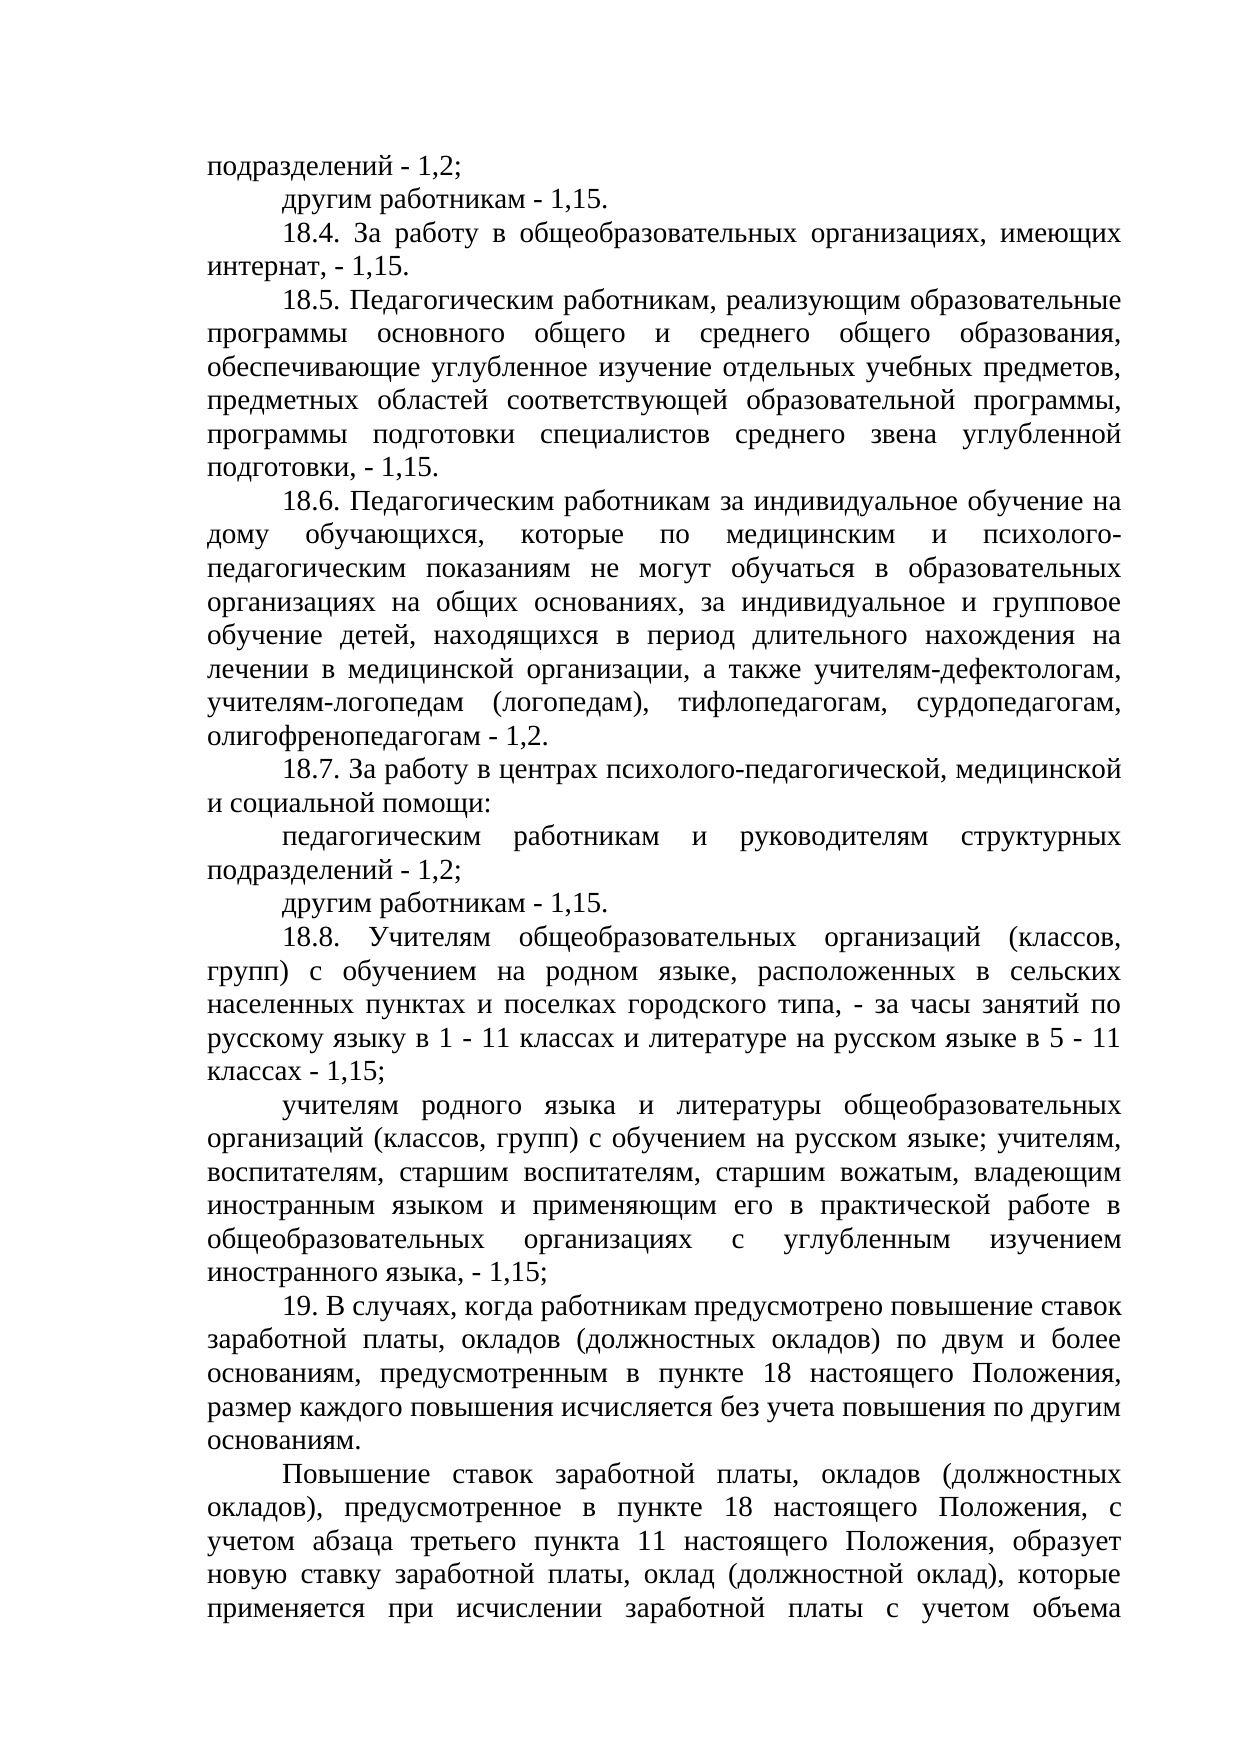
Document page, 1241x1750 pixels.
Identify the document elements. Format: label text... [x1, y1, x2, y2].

text 18.8. Учителям общеобразовательных организаций (классов, групп) с обучением на родном языке, расположенных в сельских населенных пунктах и поселках городского типа, - за часы занятий по русскому языку в 1 - 11 классах и литературе на русском языке в 5 - 11 классах - 1,15; [207, 919, 1122, 1087]
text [207, 1456, 1122, 1623]
text учителям родного языка и литературы общеобразовательных организаций (классов, групп) с обучением на русском языке; учителям, воспитателям, старшим воспитателям, старшим вожатым, владеющим иностранным языком и применяющим его в практической работе в общеобразовательных организациях с углубленным изучением иностранного языка, - 1,15; [207, 1087, 1122, 1288]
text 18.4. За работу в общеобразовательных организациях, имеющих интернат, - 1,15. [207, 215, 1122, 282]
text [207, 148, 1122, 181]
text 19. В случаях, когда работникам предусмотрено повышение ставок заработной платы, окладов (должностных окладов) по двум и более основаниям, предусмотренным в пункте 18 настоящего Положения, размер каждого повышения исчисляется без учета повышения по другим основаниям. [207, 1288, 1122, 1456]
text 18.7. За работу в центрах психолого-педагогической, медицинской и социальной помощи: [207, 751, 1122, 818]
text 18.5. Педагогическим работникам, реализующим образовательные программы основного общего и среднего общего образования, обеспечивающие углубленное изучение отдельных учебных предметов, предметных областей соответствующей образовательной программы, программы подготовки специалистов среднего звена углубленной подготовки, - 1,15. [207, 282, 1122, 483]
text другим работникам - 1,15. [207, 886, 1122, 919]
text 18.6. Педагогическим работникам за индивидуальное обучение на дому обучающихся, которые по медицинским и психолого-педагогическим показаниям не могут обучаться в образовательных организациях на общих основаниях, за индивидуальное и групповое обучение детей, находящихся в период длительного нахождения на лечении в медицинской организации, а также учителям-дефектологам, учителям-логопедам (логопедам), тифлопедагогам, сурдопедагогам, олигофренопедагогам - 1,2. [207, 483, 1122, 751]
text педагогическим работникам и руководителям структурных подразделений - 1,2; [207, 818, 1122, 886]
text другим работникам - 1,15. [207, 181, 1122, 215]
